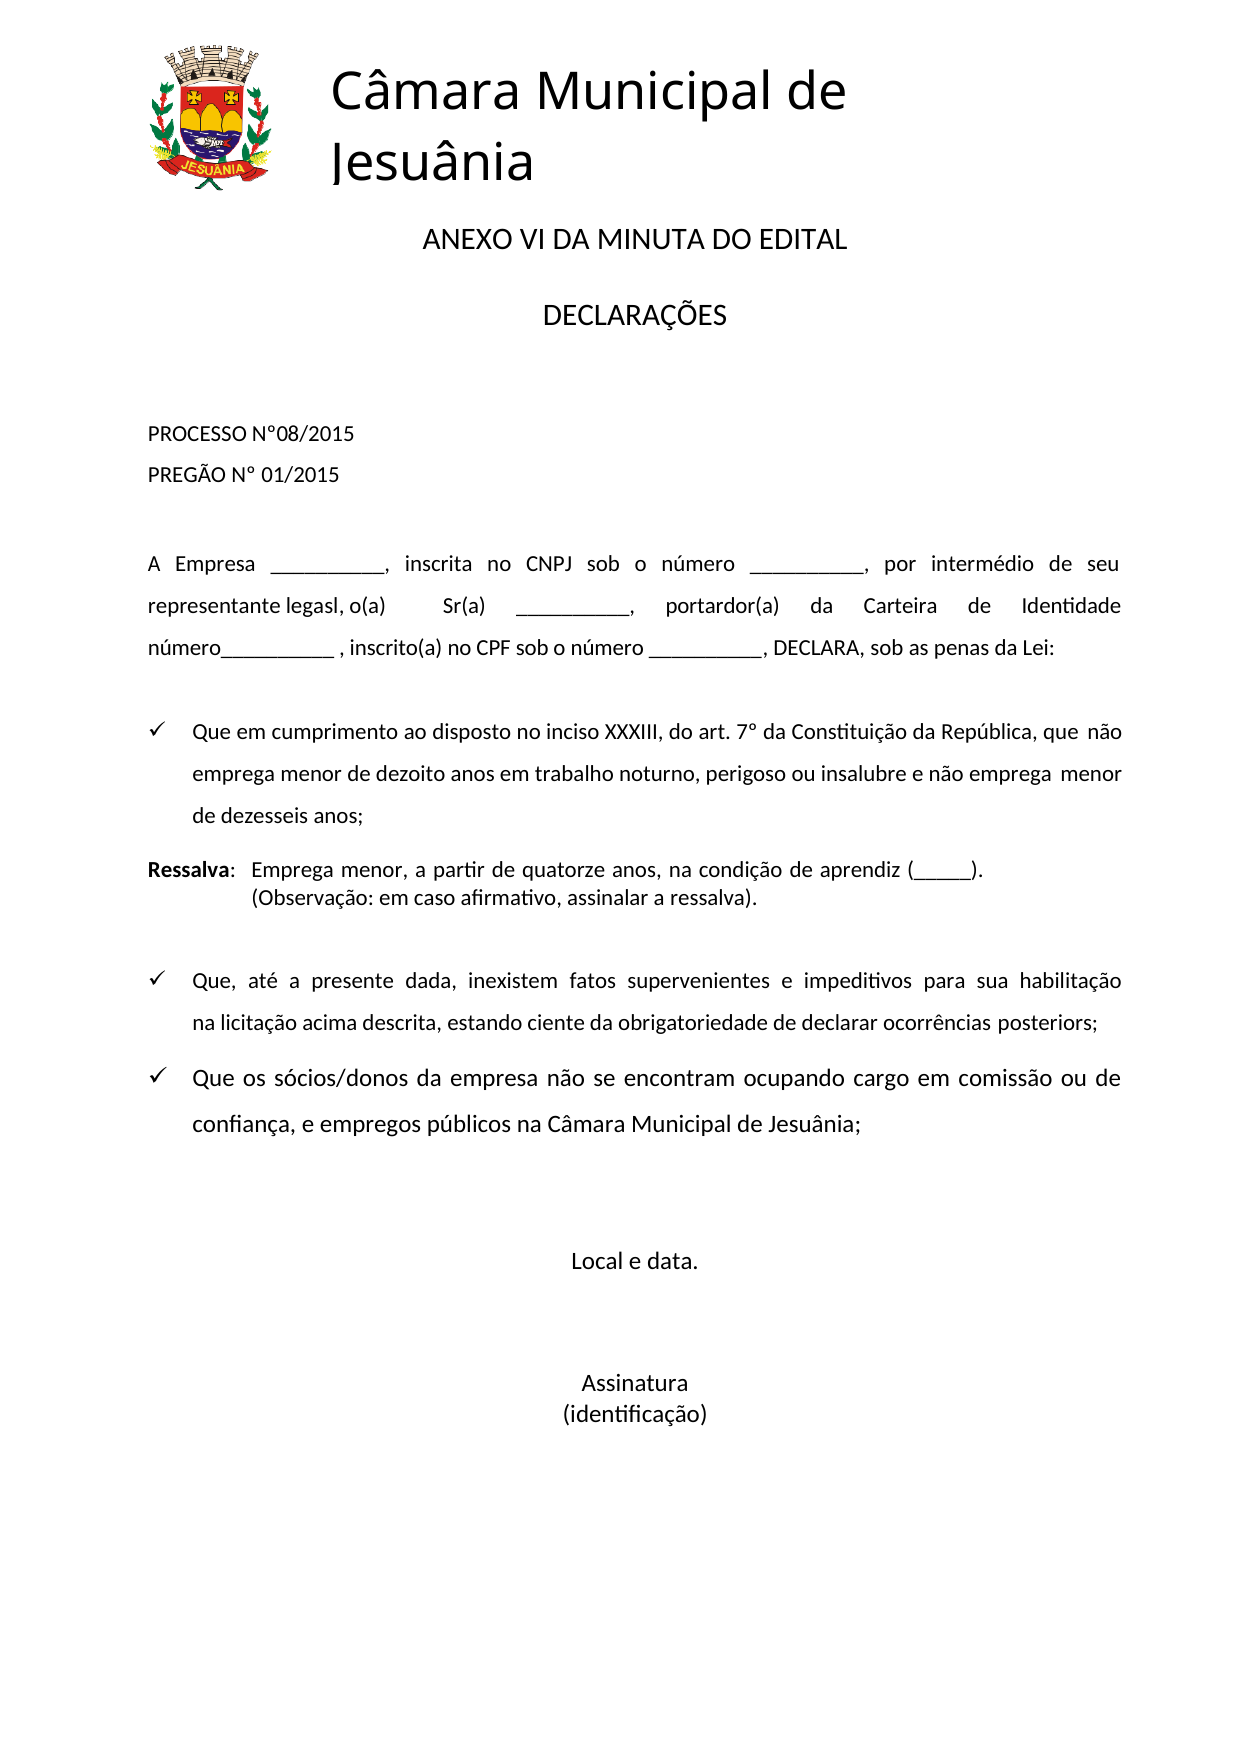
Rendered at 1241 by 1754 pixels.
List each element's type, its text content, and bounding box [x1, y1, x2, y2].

list Que, até a presente dada, inexistem fatos supervenientes e impeditivos para sua habilitação na licitação acima descrita, estando ciente da obrigatoriedade de declarar ocorrências posteriors; [148, 966, 1122, 1036]
subtitle ANEXO VI DA MINUTA DO EDITAL [148, 219, 1122, 257]
text Assinatura [148, 1368, 1122, 1398]
list Que em cumprimento ao disposto no inciso XXXIII, do art. 7º da Constituição da República, que não emprega menor de dezoito anos em trabalho noturno, perigoso ou insalubre e não emprega menor de dezesseis anos; [148, 717, 1122, 829]
list Que os sócios/donos da empresa não se encontram ocupando cargo em comissão ou de confiança, e empregos públicos na Câmara Municipal de Jesuânia; [148, 1062, 1122, 1139]
subtitle PREGÃO Nº 01/2015 [148, 460, 1122, 488]
text Ressalva: Emprega menor, a partir de quatorze anos, na condição de aprendiz (_____). [148, 856, 1122, 883]
text (identificação) [148, 1398, 1122, 1429]
subtitle DECLARAÇÕES [148, 295, 1122, 333]
text Local e data. [148, 1246, 1122, 1276]
subtitle PROCESSO Nº08/2015 [148, 419, 1122, 448]
text A Empresa __________, inscrita no CNPJ sob o número __________, por intermédio de seu representante legasl, o(a) Sr(a) __________, portardor(a) da Carteira de Identidade número__________ , inscrito(a) no CPF sob o número __________, DECLARA, sob as penas da Lei: [148, 549, 1122, 661]
text (Observação: em caso afirmativo, assinalar a ressalva). [251, 883, 1122, 912]
